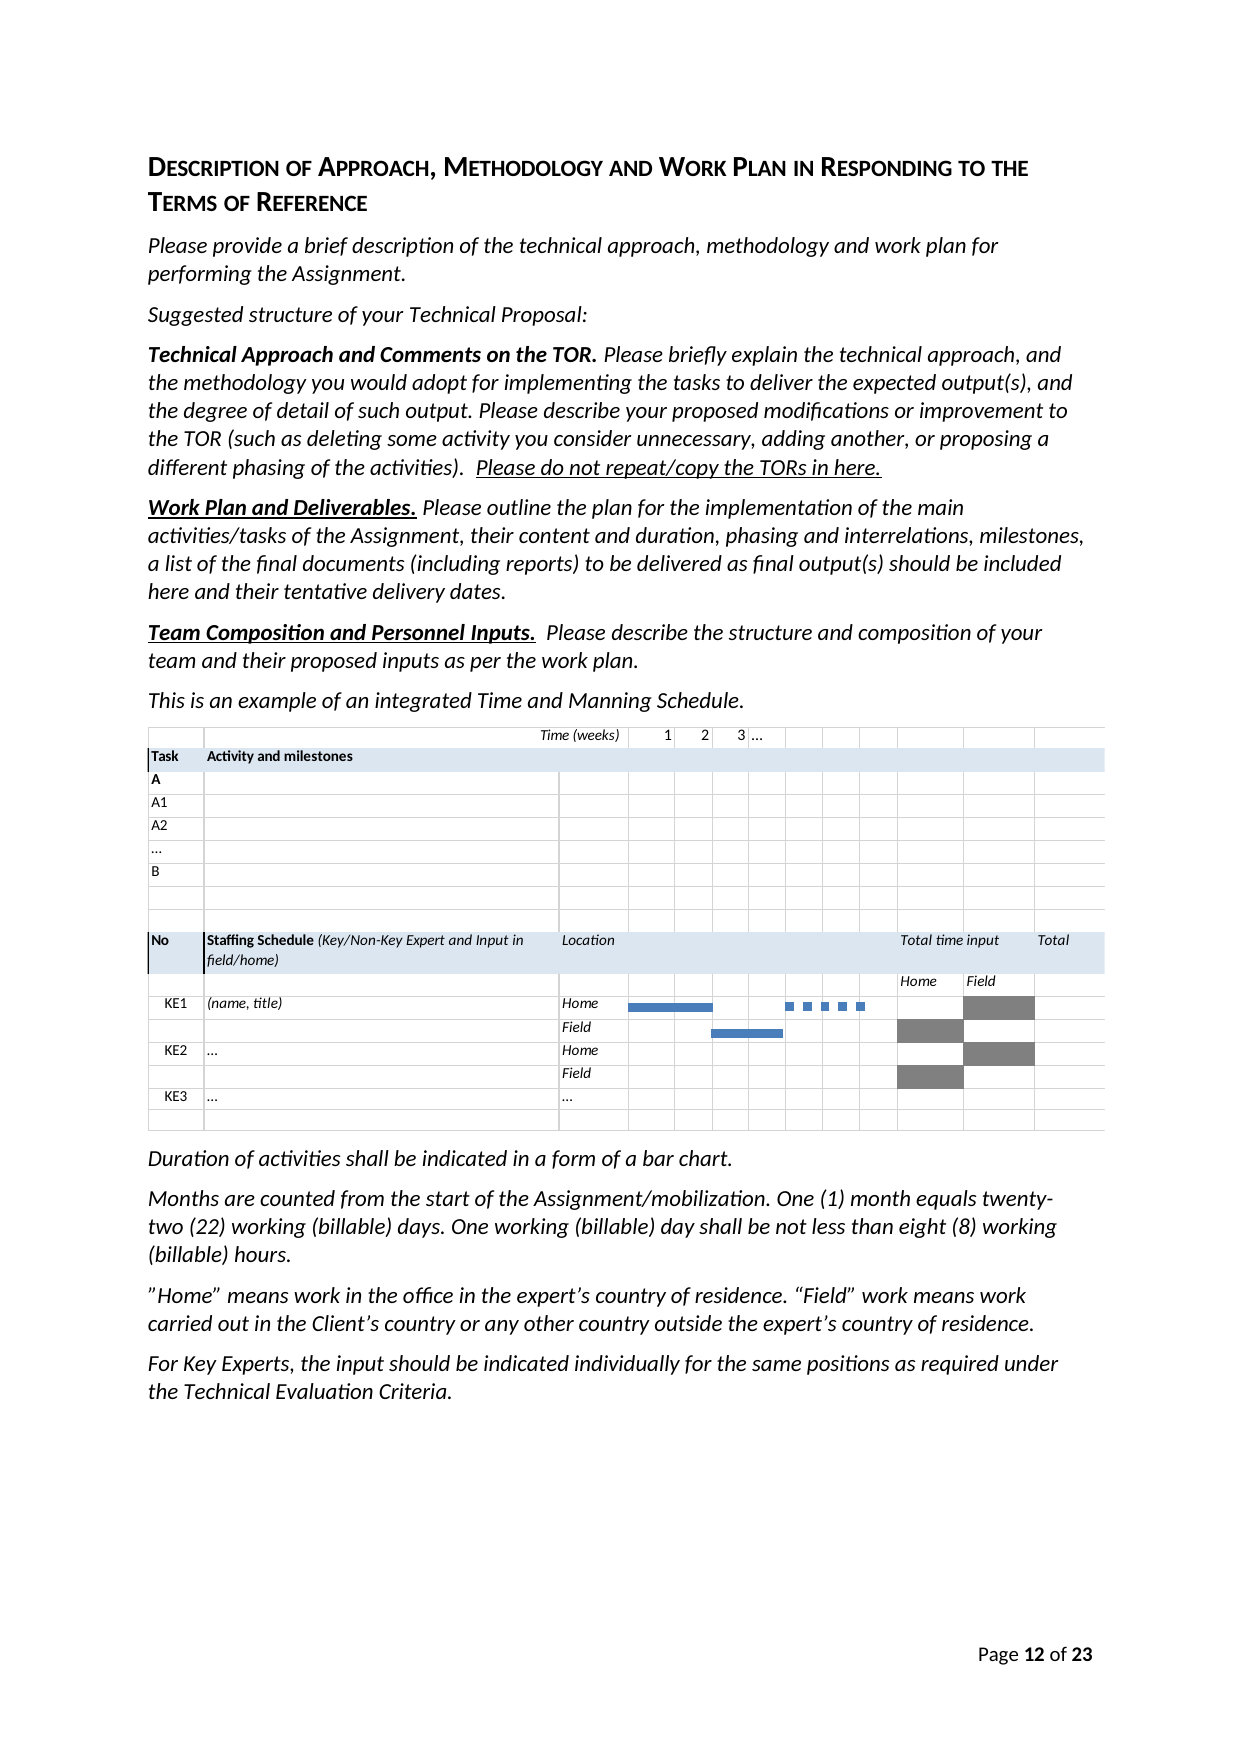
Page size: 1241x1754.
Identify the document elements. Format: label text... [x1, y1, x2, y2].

text Suggested structure of your Technical Proposal: [148, 300, 1092, 328]
text Duration of activities shall be indicated in a form of a bar chart. [148, 1144, 1092, 1172]
text This is an example of an integrated Time and Manning Schedule. [148, 686, 1092, 714]
text Description of Approach, Methodology and Work Plan in Responding to the Terms of Reference [148, 148, 1092, 219]
text ”Home” means work in the office in the expert’s country of residence. “Field” work means work carried out in the Client’s country or any other country outside the expert’s country of residence. [148, 1281, 1092, 1337]
text Technical Approach and Comments on the TOR. Please briefly explain the technical approach, and the methodology you would adopt for implementing the tasks to deliver the expected output(s), and the degree of detail of such output. Please describe your proposed modifications or improvement to the TOR (such as deleting some activity you consider unnecessary, adding another, or proposing a different phasing of the activities). Please do not repeat/copy the TORs in here. [148, 341, 1092, 481]
text For Key Experts, the input should be indicated individually for the same positions as required under the Technical Evaluation Criteria. [148, 1349, 1092, 1406]
text Work Plan and Deliverables. Please outline the plan for the implementation of the main activities/tasks of the Assignment, their content and duration, phasing and interrelations, milestones, a list of the final documents (including reports) to be delivered as final output(s) should be included here and their tentative delivery dates. [148, 493, 1092, 605]
text Team Composition and Personnel Inputs. Please describe the structure and composition of your team and their proposed inputs as per the work plan. [148, 618, 1092, 674]
text Please provide a brief description of the technical approach, methodology and work plan for performing the Assignment. [148, 231, 1092, 287]
text Months are counted from the start of the Assignment/mobilization. One (1) month equals twenty- two (22) working (billable) days. One working (billable) day shall be not less than eight (8) working (billable) hours. [148, 1184, 1092, 1268]
